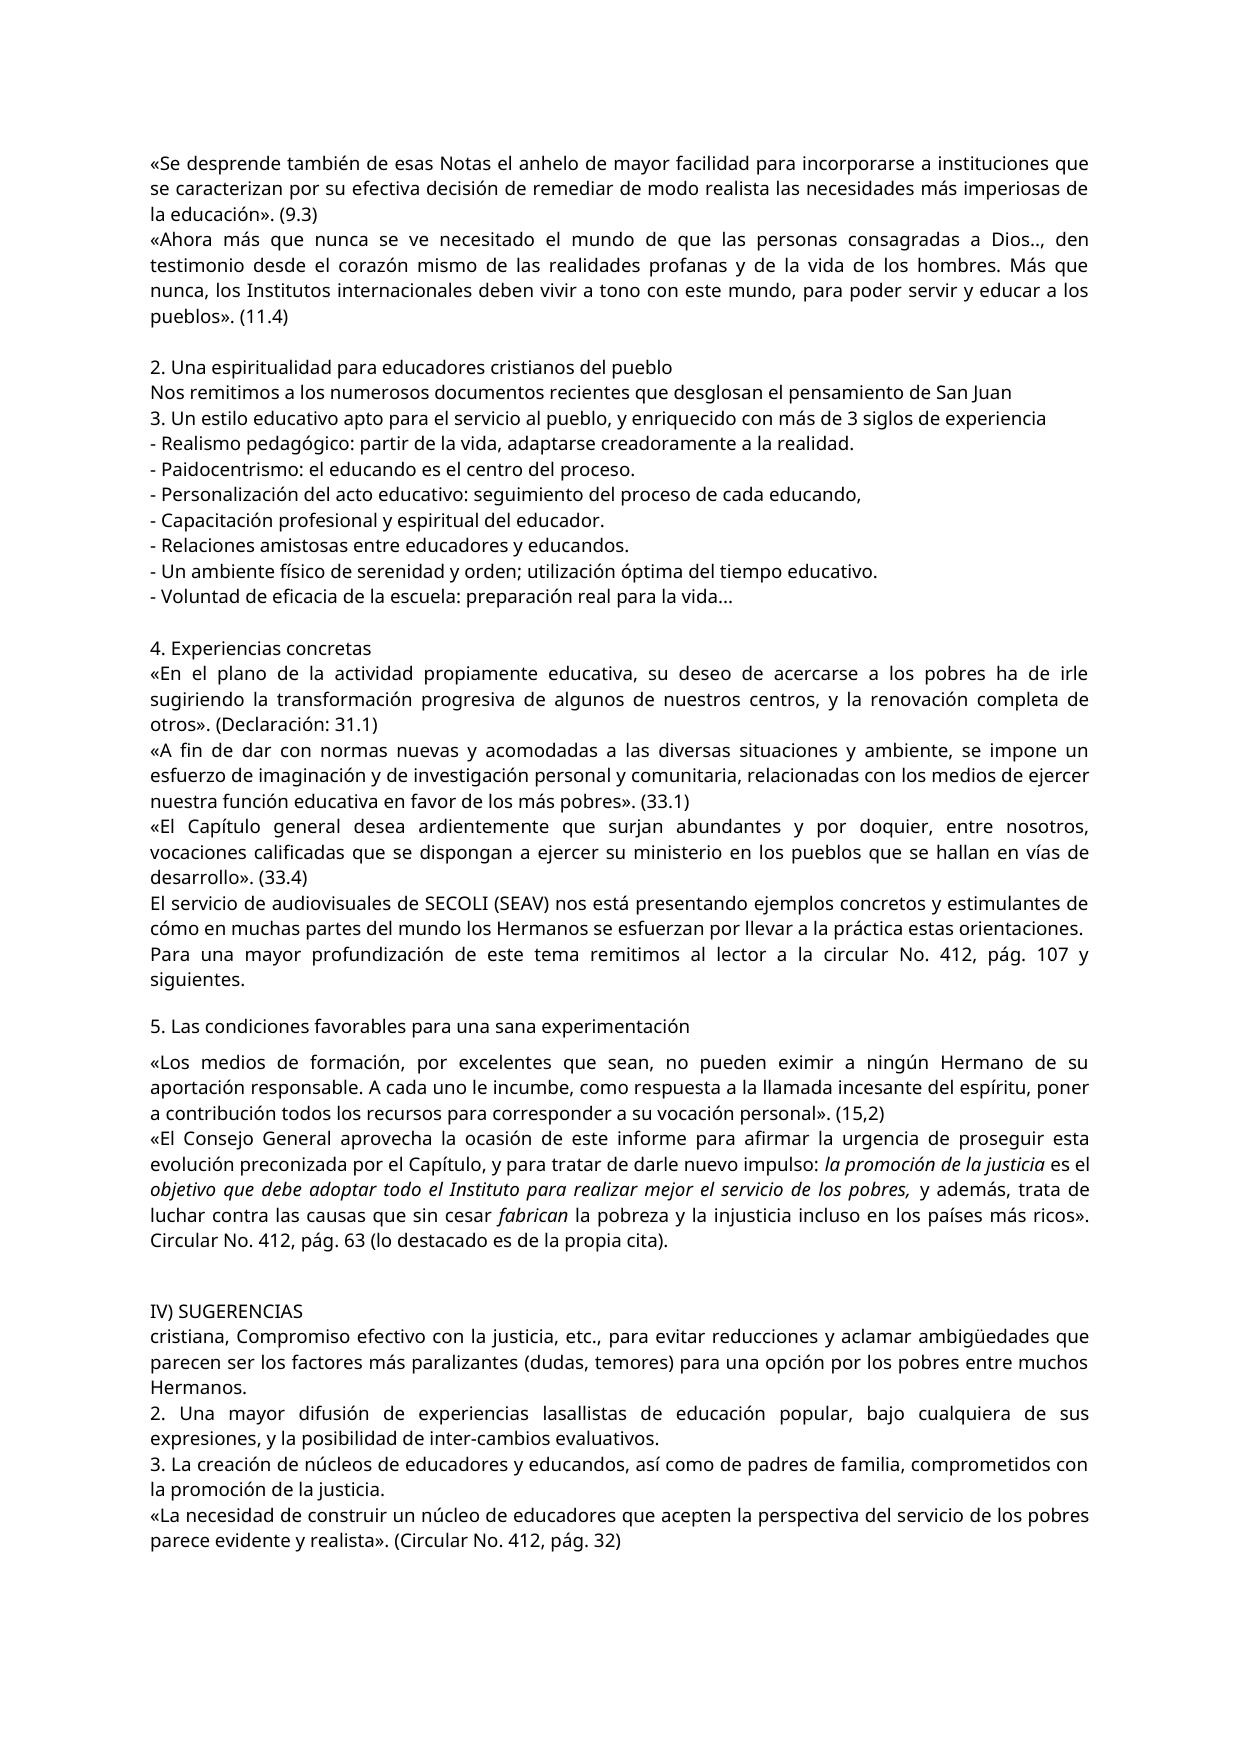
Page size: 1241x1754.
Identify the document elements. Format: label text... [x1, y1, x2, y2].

text «La necesidad de construir un núcleo de educadores que acepten la perspectiva del servicio de los pobres parece evidente y realista». (Circular No. 412, pág. 32) [150, 1502, 1090, 1553]
text - Paidocentrismo: el educando es el centro del proceso. [150, 456, 1090, 482]
text cristiana, Compromiso efectivo con la justicia, etc., para evitar reducciones y aclamar ambigüedades que parecen ser los factores más paralizantes (dudas, temores) para una opción por los pobres entre muchos Hermanos. [150, 1324, 1090, 1400]
text «El Capítulo general desea ardientemente que surjan abundantes y por doquier, entre nosotros, vocaciones calificadas que se dispongan a ejercer su ministerio en los pueblos que se hallan en vías de desarrollo». (33.4) [150, 813, 1090, 890]
text - Relaciones amistosas entre educadores y educandos. [150, 533, 1090, 558]
text «Los medios de formación, por excelentes que sean, no pueden eximir a ningún Hermano de su aportación responsable. A cada uno le incumbe, como respuesta a la llamada incesante del espíritu, poner a contribución todos los recursos para corresponder a su vocación personal». (15,2) [150, 1049, 1090, 1126]
text Nos remitimos a los numerosos documentos recientes que desglosan el pensamiento de San Juan [150, 380, 1090, 405]
text 2. Una mayor difusión de experiencias lasallistas de educación popular, bajo cualquiera de sus expresiones, y la posibilidad de inter-cambios evaluativos. [150, 1400, 1090, 1451]
text «A fin de dar con normas nuevas y acomodadas a las diversas situaciones y ambiente, se impone un esfuerzo de imaginación y de investigación personal y comunitaria, relacionadas con los medios de ejercer nuestra función educativa en favor de los más pobres». (33.1) [150, 737, 1090, 813]
text El servicio de audiovisuales de SECOLI (SEAV) nos está presentando ejemplos concretos y estimulantes de cómo en muchas partes del mundo los Hermanos se esfuerzan por llevar a la práctica estas orientaciones. [150, 890, 1090, 941]
text IV) SUGERENCIAS [150, 1298, 1090, 1324]
text Para una mayor profundización de este tema remitimos al lector a la circular No. 412, pág. 107 y siguientes. [150, 941, 1090, 992]
text «El Consejo General aprovecha la ocasión de este informe para afirmar la urgencia de proseguir esta evolución preconizada por el Capítulo, y para tratar de darle nuevo impulso: la promoción de la justicia es el objetivo que debe adoptar todo el Instituto para realizar mejor el servicio de los pobres, y además, trata de luchar contra las causas que sin cesar fabrican la pobreza y la injusticia incluso en los países más ricos». Circular No. 412, pág. 63 (lo destacado es de la propia cita). [150, 1126, 1090, 1253]
text - Capacitación profesional y espiritual del educador. [150, 507, 1090, 533]
text - Voluntad de eficacia de la escuela: preparación real para la vida... [150, 584, 1090, 609]
text 4. Experiencias concretas [150, 635, 1090, 660]
text - Un ambiente físico de serenidad y orden; utilización óptima del tiempo educativo. [150, 558, 1090, 584]
text «En el plano de la actividad propiamente educativa, su deseo de acercarse a los pobres ha de irle sugiriendo la transformación progresiva de algunos de nuestros centros, y la renovación completa de otros». (Declaración: 31.1) [150, 660, 1090, 737]
text «Ahora más que nunca se ve necesitado el mundo de que las personas consagradas a Dios.., den testimonio desde el corazón mismo de las realidades profanas y de la vida de los hombres. Más que nunca, los Institutos internacionales deben vivir a tono con este mundo, para poder servir y educar a los pueblos». (11.4) [150, 227, 1090, 329]
text 5. Las condiciones favorables para una sana experimentación [150, 1013, 1090, 1038]
text 3. Un estilo educativo apto para el servicio al pueblo, y enriquecido con más de 3 siglos de experiencia [150, 405, 1090, 431]
text «Se desprende también de esas Notas el anhelo de mayor facilidad para incorporarse a instituciones que se caracterizan por su efectiva decisión de remediar de modo realista las necesidades más imperiosas de la educación». (9.3) [150, 150, 1090, 227]
text 2. Una espiritualidad para educadores cristianos del pueblo [150, 354, 1090, 380]
text - Realismo pedagógico: partir de la vida, adaptarse creadoramente a la realidad. [150, 431, 1090, 456]
text - Personalización del acto educativo: seguimiento del proceso de cada educando, [150, 482, 1090, 507]
text 3. La creación de núcleos de educadores y educandos, así como de padres de familia, comprometidos con la promoción de la justicia. [150, 1451, 1090, 1502]
